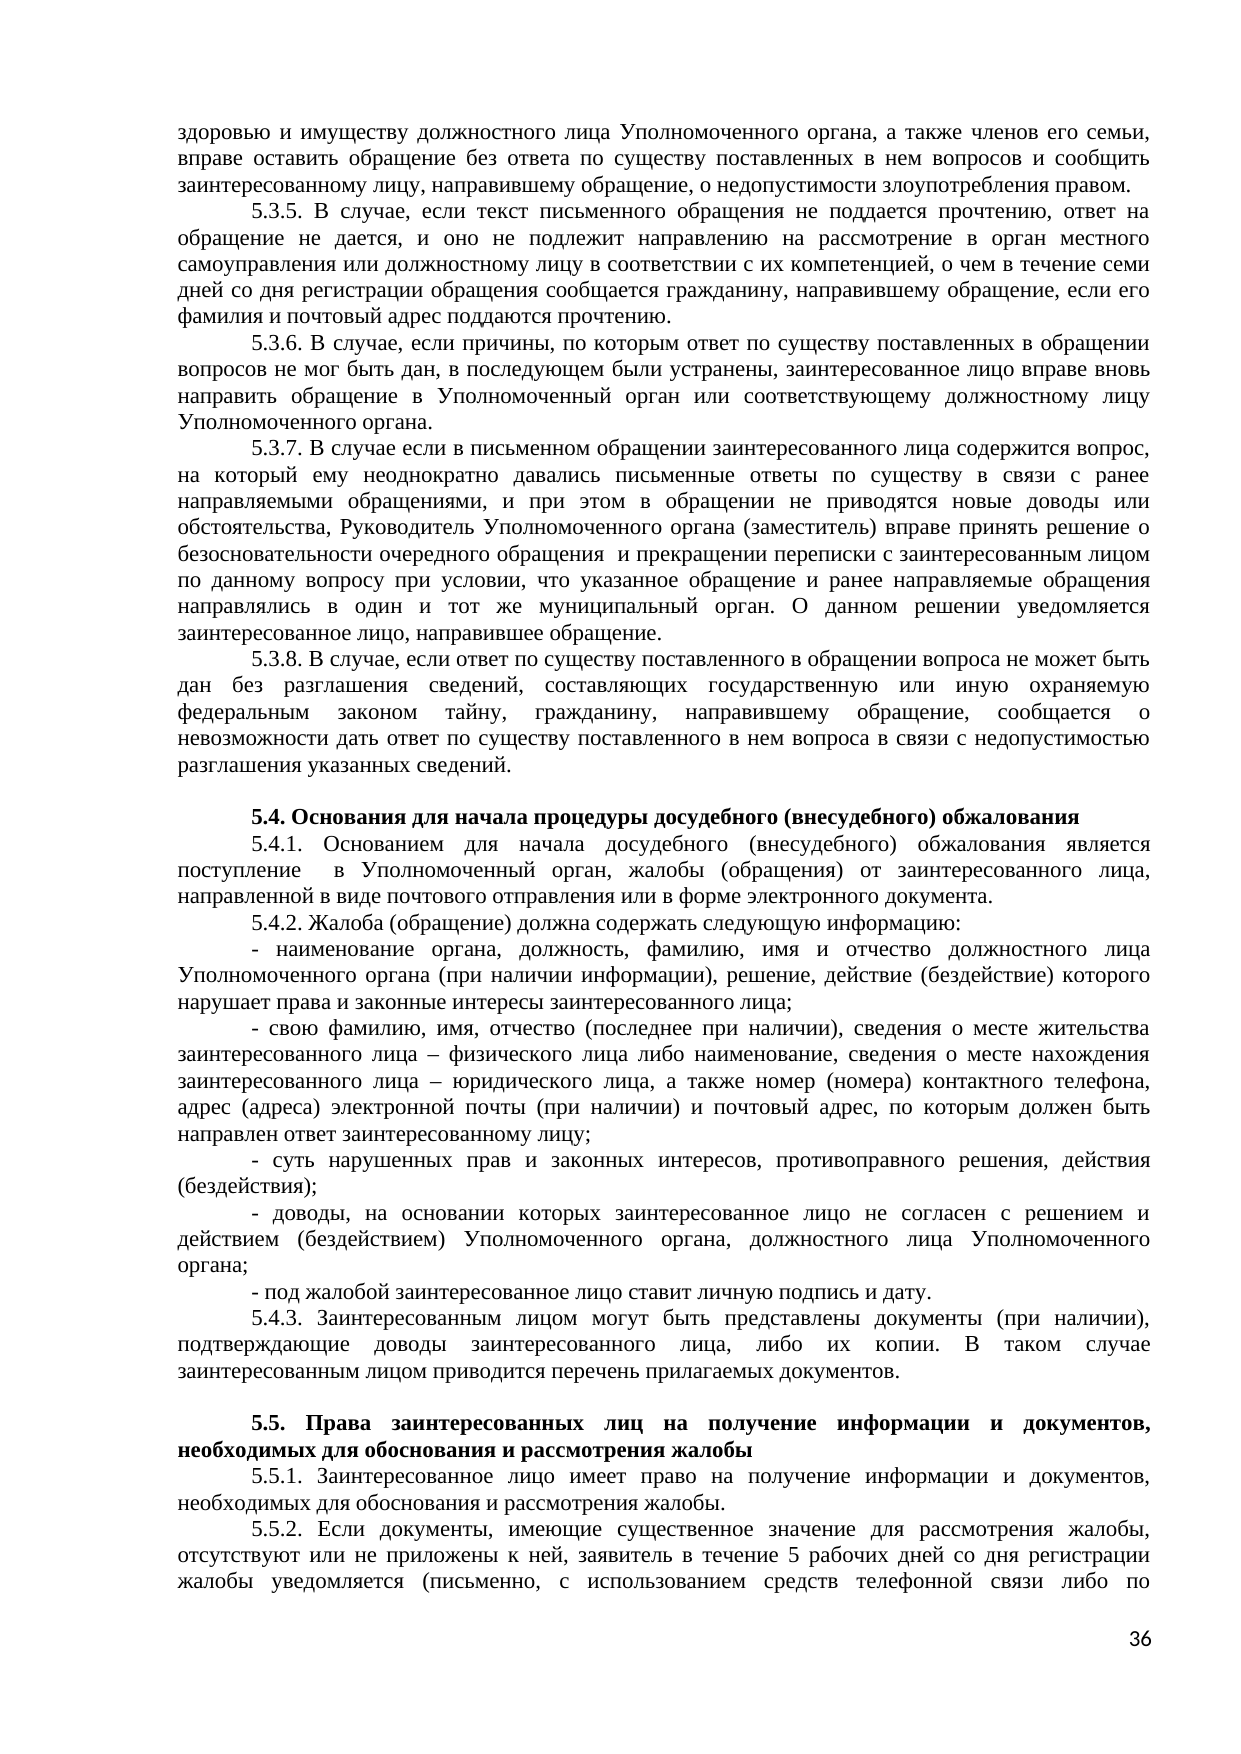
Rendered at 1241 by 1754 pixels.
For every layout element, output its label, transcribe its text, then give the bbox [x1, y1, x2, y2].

text - доводы, на основании которых заинтересованное лицо не согласен с решением и действием (бездействием) Уполномоченного органа, должностного лица Уполномоченного органа; [177, 1199, 1152, 1278]
text 5.4. Основания для начала процедуры досудебного (внесудебного) обжалования [177, 803, 1152, 830]
text - наименование органа, должность, фамилию, имя и отчество должностного лица Уполномоченного органа (при наличии информации), решение, действие (бездействие) которого нарушает права и законные интересы заинтересованного лица; [177, 935, 1152, 1014]
text 5.3.5. В случае, если текст письменного обращения не поддается прочтению, ответ на обращение не дается, и оно не подлежит направлению на рассмотрение в орган местного самоуправления или должностному лицу в соответствии с их компетенцией, о чем в течение семи дней со дня регистрации обращения сообщается гражданину, направившему обращение, если его фамилия и почтовый адрес поддаются прочтению. [177, 197, 1152, 329]
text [177, 118, 1152, 197]
text 5.4.3. Заинтересованным лицом могут быть представлены документы (при наличии), подтверждающие доводы заинтересованного лица, либо их копии. В таком случае заинтересованным лицом приводится перечень прилагаемых документов. [177, 1304, 1152, 1383]
text 5.4.1. Основанием для начала досудебного (внесудебного) обжалования является поступление в Уполномоченный орган, жалобы (обращения) от заинтересованного лица, направленной в виде почтового отправления или в форме электронного документа. [177, 830, 1152, 909]
text 5.4.2. Жалоба (обращение) должна содержать следующую информацию: [177, 909, 1152, 935]
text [177, 1515, 1152, 1594]
text 5.5. Права заинтересованных лиц на получение информации и документов, необходимых для обоснования и рассмотрения жалобы [177, 1409, 1152, 1462]
text 5.5.1. Заинтересованное лицо имеет право на получение информации и документов, необходимых для обоснования и рассмотрения жалобы. [177, 1462, 1152, 1515]
text - свою фамилию, имя, отчество (последнее при наличии), сведения о месте жительства заинтересованного лица – физического лица либо наименование, сведения о месте нахождения заинтересованного лица – юридического лица, а также номер (номера) контактного телефона, адрес (адреса) электронной почты (при наличии) и почтовый адрес, по которым должен быть направлен ответ заинтересованному лицу; [177, 1014, 1152, 1146]
text 5.3.7. В случае если в письменном обращении заинтересованного лица содержится вопрос, на который ему неоднократно давались письменные ответы по существу в связи с ранее направляемыми обращениями, и при этом в обращении не приводятся новые доводы или обстоятельства, Руководитель Уполномоченного органа (заместитель) вправе принять решение о безосновательности очередного обращения и прекращении переписки с заинтересованным лицом по данному вопросу при условии, что указанное обращение и ранее направляемые обращения направлялись в один и тот же муниципальный орган. О данном решении уведомляется заинтересованное лицо, направившее обращение. [177, 434, 1152, 645]
text - под жалобой заинтересованное лицо ставит личную подпись и дату. [177, 1278, 1152, 1304]
text - суть нарушенных прав и законных интересов, противоправного решения, действия (бездействия); [177, 1146, 1152, 1199]
text 5.3.8. В случае, если ответ по существу поставленного в обращении вопроса не может быть дан без разглашения сведений, составляющих государственную или иную охраняемую федеральным законом тайну, гражданину, направившему обращение, сообщается о невозможности дать ответ по существу поставленного в нем вопроса в связи с недопустимостью разглашения указанных сведений. [177, 645, 1152, 777]
text 5.3.6. В случае, если причины, по которым ответ по существу поставленных в обращении вопросов не мог быть дан, в последующем были устранены, заинтересованное лицо вправе вновь направить обращение в Уполномоченный орган или соответствующему должностному лицу Уполномоченного органа. [177, 329, 1152, 434]
